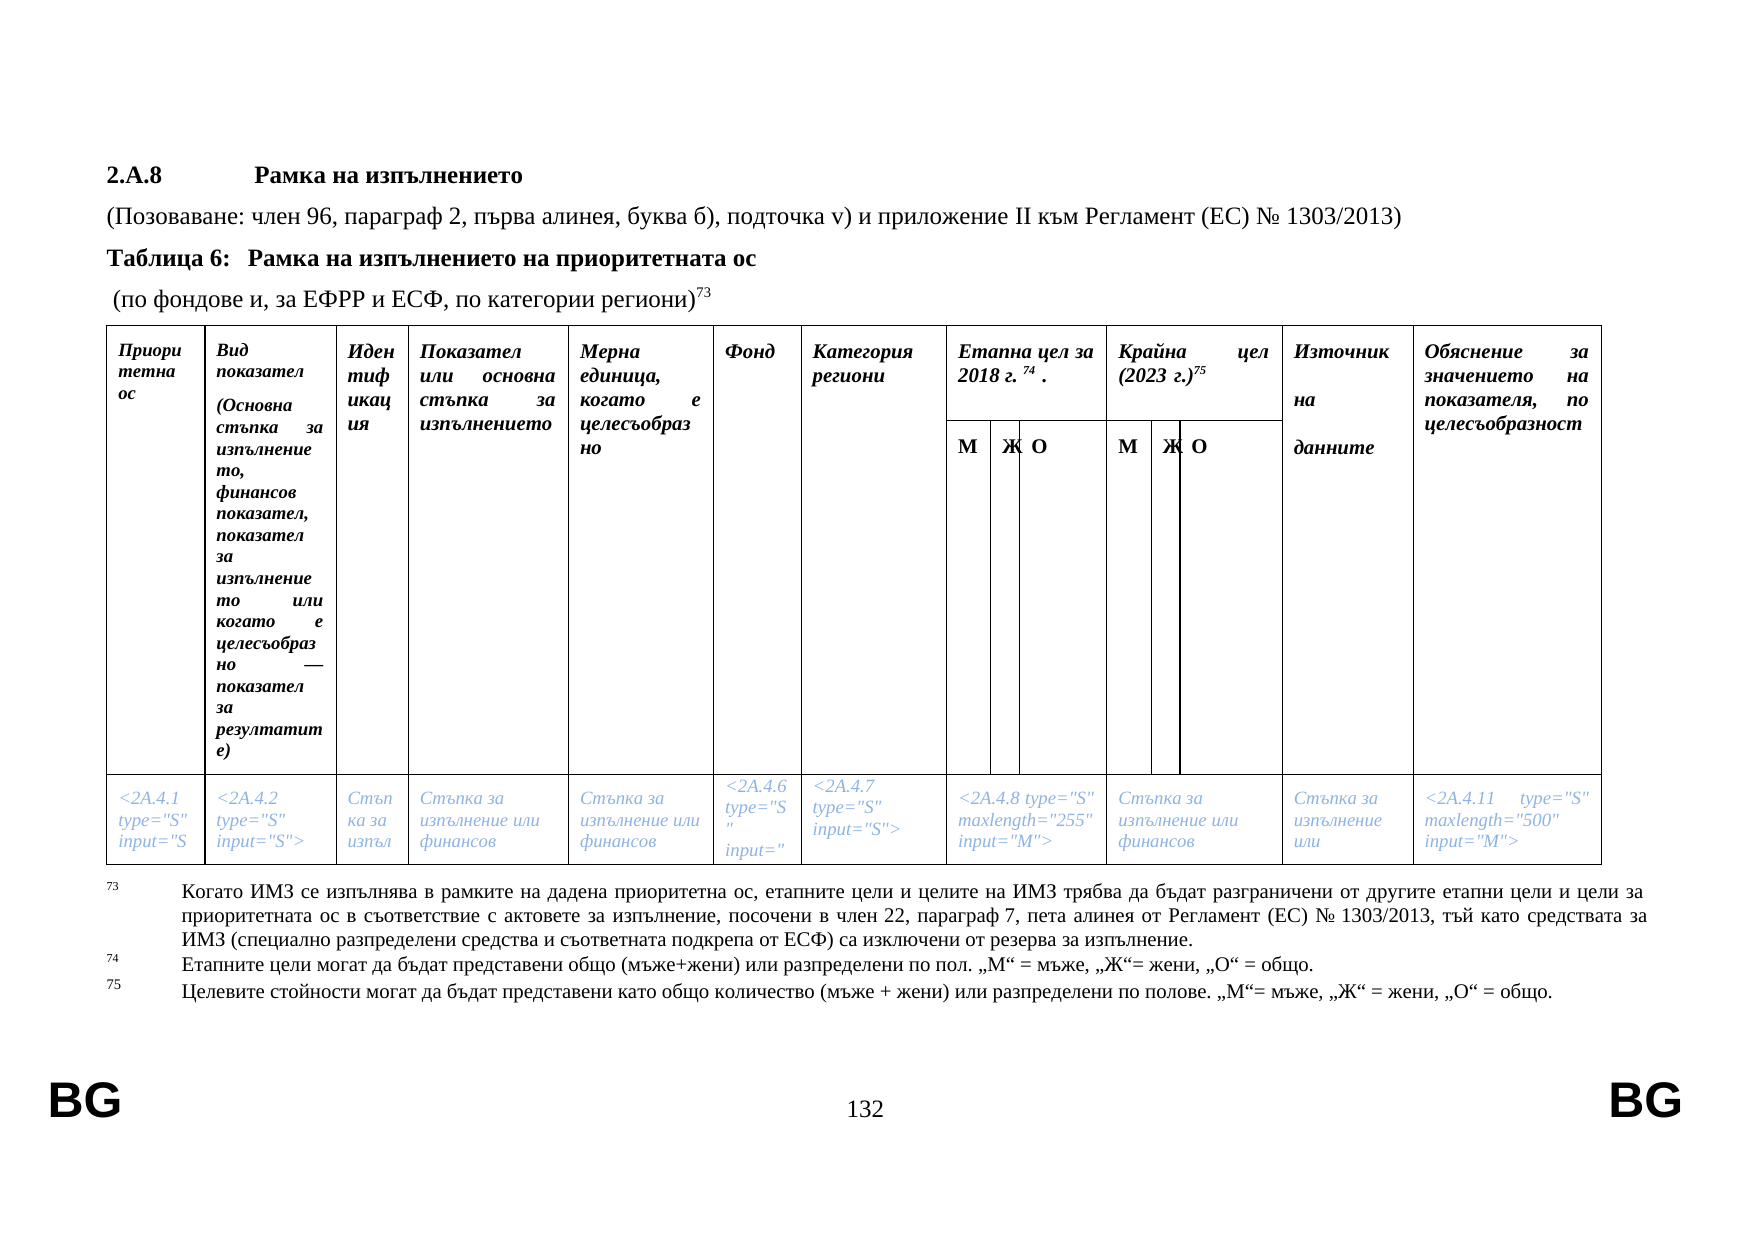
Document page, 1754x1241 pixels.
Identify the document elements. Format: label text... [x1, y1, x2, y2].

table_header Мерна единица, когато е целесъобразно [569, 326, 713, 773]
table_cell <2A.4.1 type="S" input="S"> [107, 775, 204, 864]
text 2.А.8 Рамка на изпълнението [106, 160, 1648, 189]
title (по фондове и, за ЕФРР и ЕСФ, по категории региони) [106, 284, 1648, 313]
table_cell <2A.4.11 type="S" maxlength="500" input="M"> [1414, 775, 1601, 864]
table_header Фонд [714, 326, 801, 773]
table_cell <2A.4.2 type="S" input="S"> [206, 775, 336, 864]
table_header Източник на данните [1283, 326, 1413, 773]
table_header Вид показател (Основна стъпка за изпълнението, финансов показател, показател за изпълнението или когато е целесъобразно — показател за резултатите) [206, 326, 336, 773]
table_cell <2A.4.6 type="S" input="S"> [714, 775, 801, 864]
table_header Идентификация [337, 326, 408, 773]
table_cell Стъпка за изпълнение или финансов показател <2A.4.9 type="S" input="M"> Изпълнение или резултат <2A.4.8 type="S" input="M"> [1107, 775, 1282, 864]
table_cell Стъпка за изпълнение или финансов показател<2A.4.5 type="S" input="M"> Изпълнение или резултат<2A.4.5 type="S" input="G" or “M”> [569, 775, 713, 864]
table_header Крайна цел (2023 г.) [1107, 326, 1282, 420]
table_header Приоритетна ос [107, 326, 204, 773]
table_cell Ж [1152, 421, 1179, 773]
table_cell Стъпка за изпълнение или финансов показател <2A.4.4 type="S" maxlength="255" input="M"> Изпълнение или резултат <2A.4.4 type="S" input="G" or “M”> [409, 775, 568, 864]
table_cell Ж [991, 421, 1019, 773]
table_cell <2A.4.8 type="S" maxlength="255" input="M"> [947, 775, 1106, 864]
text (Позоваване: член 96, параграф 2, първа алинея, буква б), подточка v) и приложение II към Регламент (EС) № 1303/2013) [106, 201, 1648, 230]
table_cell О [1020, 421, 1106, 773]
table_header Показател или основна стъпка за изпълнението [409, 326, 568, 773]
table_cell M [1107, 421, 1151, 773]
table_cell О [1181, 421, 1282, 773]
text Таблица 6: Рамка на изпълнението на приоритетната ос [106, 243, 1648, 271]
table_cell М [947, 421, 990, 773]
table_header Етапна цел за 2018 г. . [947, 326, 1106, 420]
table_cell <2A.4.7 type="S" input="S"> [802, 775, 946, 864]
table_header Обяснение за значението на показателя, по целесъобразност [1414, 326, 1601, 773]
table_cell Стъпка за изпълнение или финансов показател <2A.4.10 type="S" maxlength="200" input="M"> Изпълнение или резултат <2A.4.10 type="S" input=“M”> [1283, 775, 1413, 864]
table_header Категория региони [802, 326, 946, 773]
